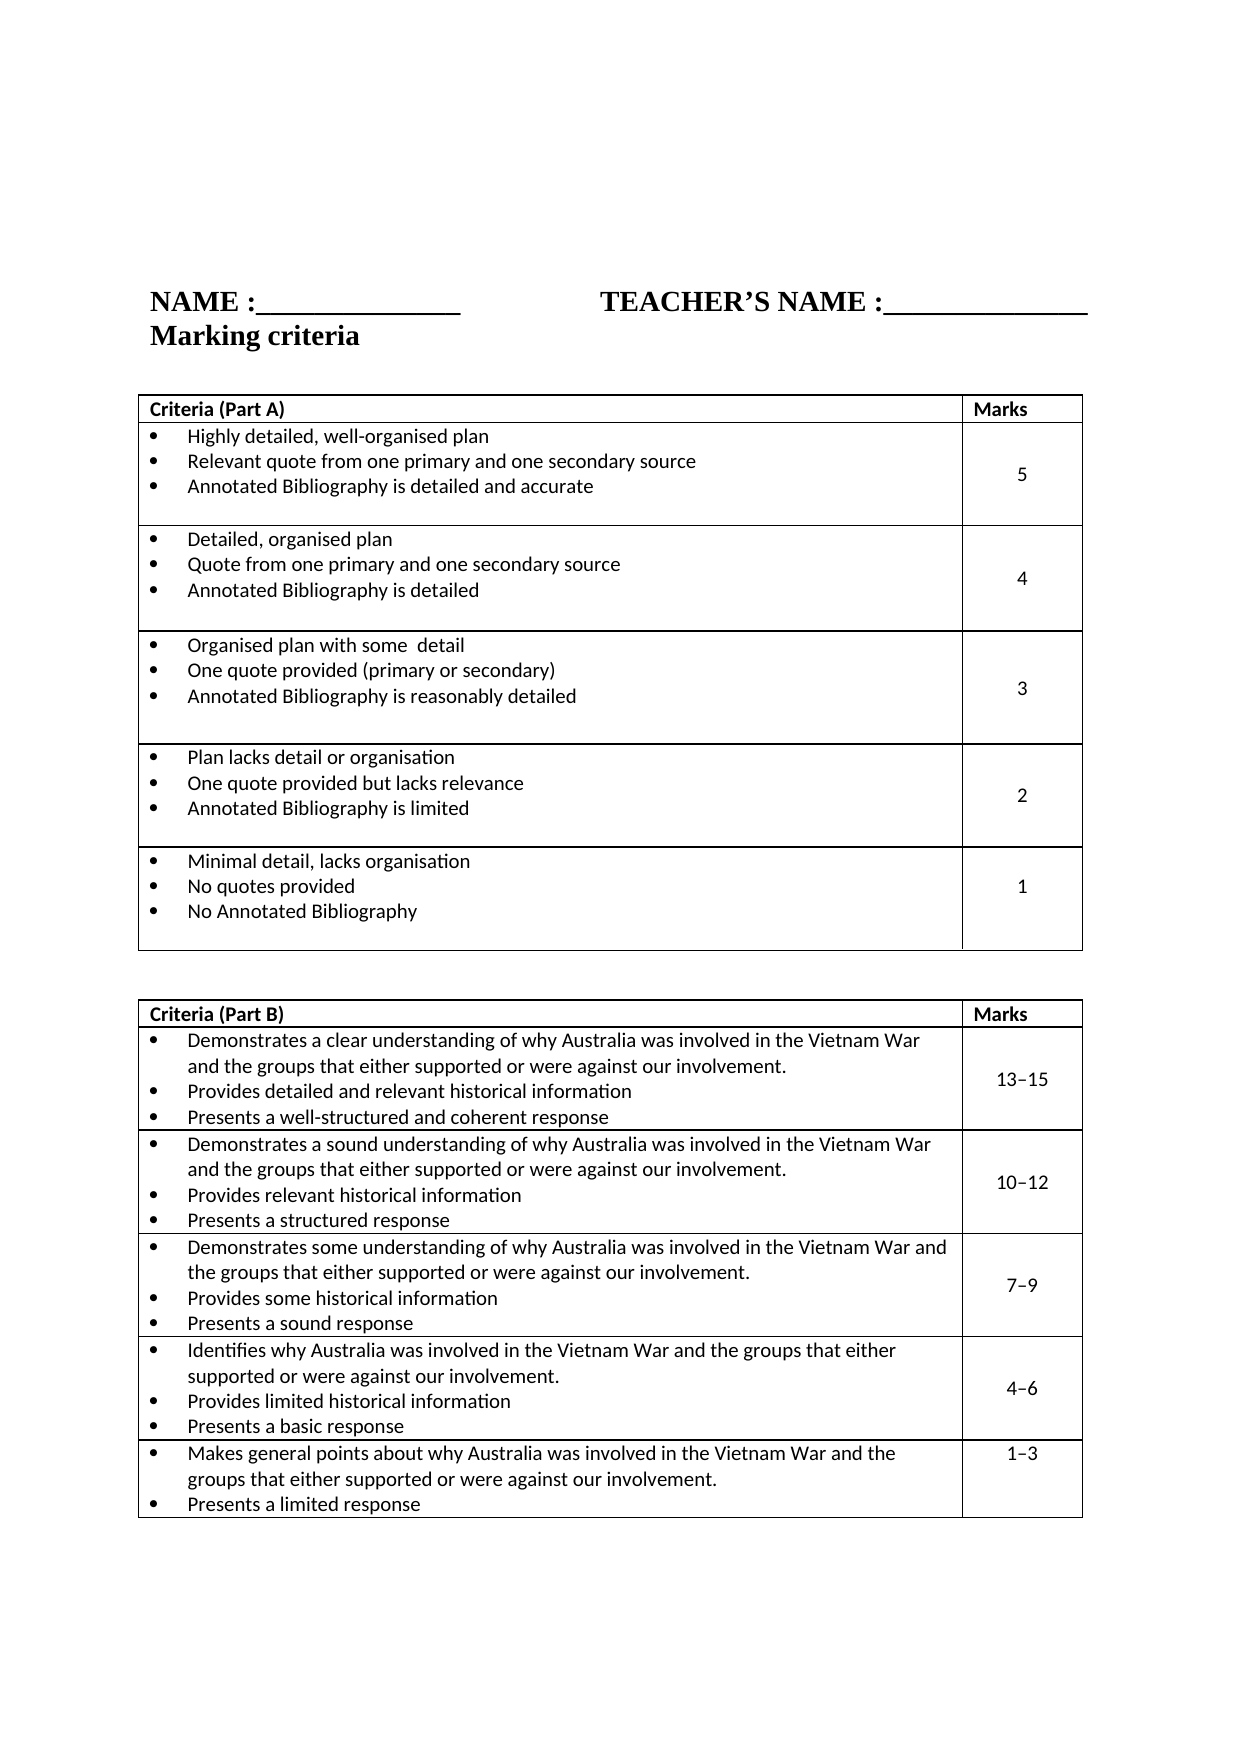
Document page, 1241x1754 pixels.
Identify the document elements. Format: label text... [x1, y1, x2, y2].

table_cell Minimal detail, lacks organisation No quotes provided No Annotated Bibliography [139, 848, 962, 949]
table_cell Demonstrates some understanding of why Australia was involved in the Vietnam War and the groups that either supported or were against our involvement. Provides some historical information Presents a sound response [139, 1234, 962, 1336]
table_cell 4–6 [963, 1337, 1082, 1439]
text Marking criteria [150, 318, 1090, 351]
table_header Criteria (Part B) [139, 1001, 962, 1026]
table_header Marks [963, 1001, 1082, 1026]
table_cell 1 [963, 848, 1082, 949]
table_cell 3 [963, 632, 1082, 743]
table_cell 5 [963, 423, 1082, 524]
table_cell Demonstrates a clear understanding of why Australia was involved in the Vietnam War and the groups that either supported or were against our involvement. Provides detailed and relevant historical information Presents a well-structured and coherent response [139, 1028, 962, 1129]
table_cell 7–9 [963, 1234, 1082, 1336]
table_cell Organised plan with some detail One quote provided (primary or secondary) Annotated Bibliography is reasonably detailed [139, 632, 962, 743]
table_cell Demonstrates a sound understanding of why Australia was involved in the Vietnam War and the groups that either supported or were against our involvement. Provides relevant historical information Presents a structured response [139, 1131, 962, 1233]
table_header Criteria (Part A) [139, 396, 962, 421]
table_cell 1–3 [963, 1441, 1082, 1517]
table_cell 13–15 [963, 1028, 1082, 1129]
table_cell Identifies why Australia was involved in the Vietnam War and the groups that either supported or were against our involvement. Provides limited historical information Presents a basic response [139, 1337, 962, 1439]
table_cell 10–12 [963, 1131, 1082, 1233]
table_header Marks [963, 396, 1082, 421]
table_cell 2 [963, 745, 1082, 846]
table_cell Plan lacks detail or organisation One quote provided but lacks relevance Annotated Bibliography is limited [139, 745, 962, 846]
table_cell 4 [963, 526, 1082, 630]
text NAME :______________ TEACHER’S NAME :______________ [150, 284, 1090, 318]
table_cell Detailed, organised plan Quote from one primary and one secondary source Annotated Bibliography is detailed [139, 526, 962, 630]
table_cell Makes general points about why Australia was involved in the Vietnam War and the groups that either supported or were against our involvement. Presents a limited response [139, 1441, 962, 1517]
table_cell Highly detailed, well-organised plan Relevant quote from one primary and one secondary source Annotated Bibliography is detailed and accurate [139, 423, 962, 524]
